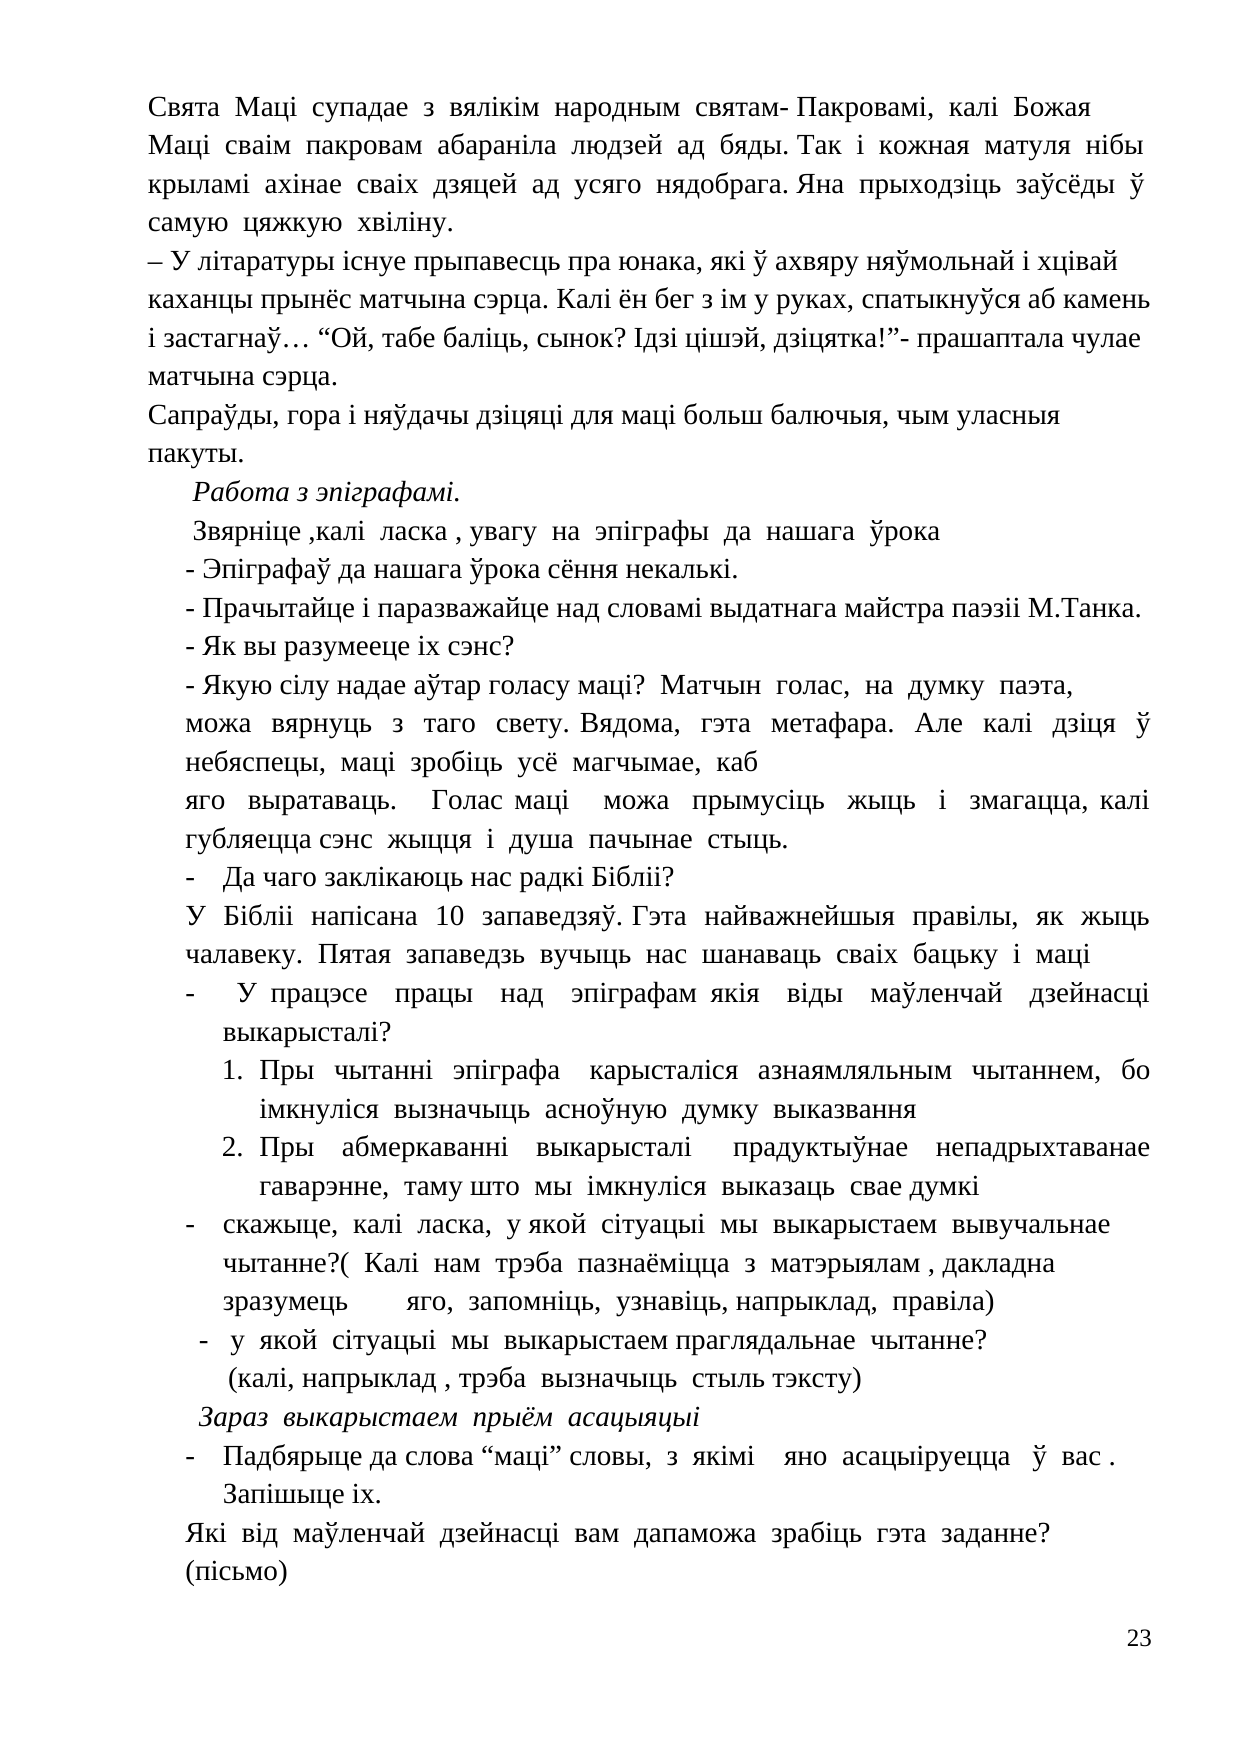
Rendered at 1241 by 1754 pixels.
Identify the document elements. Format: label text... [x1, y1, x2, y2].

list скажыце, калі ласка, у якой сітуацыі мы выкарыстаем вывучальнае чытанне?( Калі нам трэба пазнаёміцца з матэрыялам , дакладна зразумець яго, запомніць, узнавіць, напрыклад, правіла) [185, 1206, 1152, 1317]
list У працэсе працы над эпіграфам якія віды маўленчай дзейнасці выкарысталі? [185, 975, 1152, 1047]
text - у якой сітуацыі мы выкарыстаем праглядальнае чытанне? [148, 1322, 1152, 1356]
text Свята Маці супадае з вялікім народным святам- Пакровамі, калі Божая Маці сваім пакровам абараніла людзей ад бяды. Так і кожная матуля нібы крыламі ахінае сваіх дзяцей ад усяго нядобрага. Яна прыходзіць заўсёды ў самую цяжкую хвіліну. [148, 89, 1152, 238]
text – У літаратуры існуе прыпавесць пра юнака, які ў ахвяру няўмольнай і хцівай каханцы прынёс матчына сэрца. Калі ён бег з ім у руках, спатыкнуўся аб камень і застагнаў… “Ой, табе баліць, сынок? Ідзі цішэй, дзіцятка!”- прашаптала чулае матчына сэрца. [148, 243, 1152, 392]
text - Як вы разумееце іх сэнс? [185, 628, 1152, 662]
list Пры чытанні эпіграфа карысталіся азнаямляльным чытаннем, бо імкнуліся вызначыць асноўную думку выказвання [222, 1052, 1152, 1124]
text (калі, напрыклад , трэба вызначыць стыль тэксту) [148, 1361, 1152, 1394]
text Які від маўленчай дзейнасці вам дапаможа зрабіць гэта заданне? (пісьмо) [185, 1515, 1152, 1587]
text - Прачытайце і паразважайце над словамі выдатнага майстра паэзіі М.Танка. [185, 590, 1152, 623]
text Работа з эпіграфамі. [185, 474, 1152, 508]
text - Эпіграфаў да нашага ўрока сёння некалькі. [185, 551, 1152, 585]
text Зараз выкарыстаем прыём асацыяцыі [148, 1399, 1152, 1433]
list Да чаго заклікаюць нас радкі Бібліі? [185, 859, 1152, 893]
list Падбярыце да слова “маці” словы, з якімі яно асацыіруецца ў вас . Запішыце іх. [185, 1438, 1152, 1510]
text можа вярнуць з таго свету. Вядома, гэта метафара. Але калі дзіця ў небяспецы, маці зробіць усё магчымае, каб [185, 705, 1152, 777]
list Пры абмеркаванні выкарысталі прадуктыўнае непадрыхтаванае гаварэнне, таму што мы імкнуліся выказаць свае думкі [222, 1129, 1152, 1201]
text У Бібліі напісана 10 запаведзяў. Гэта найважнейшыя правілы, як жыць чалавеку. Пятая запаведзь вучыць нас шанаваць сваіх бацьку і маці [185, 898, 1152, 970]
text - Якую сілу надае аўтар голасу маці? Матчын голас, на думку паэта, [185, 667, 1152, 700]
text Сапраўды, гора і няўдачы дзіцяці для маці больш балючыя, чым уласныя пакуты. [148, 397, 1152, 469]
text Звярніце ,калі ласка , увагу на эпіграфы да нашага ўрока [185, 513, 1152, 546]
text яго выратаваць. Голас маці можа прымусіць жыць і змагацца, калі губляецца сэнс жыцця і душа пачынае стыць. [185, 782, 1152, 854]
